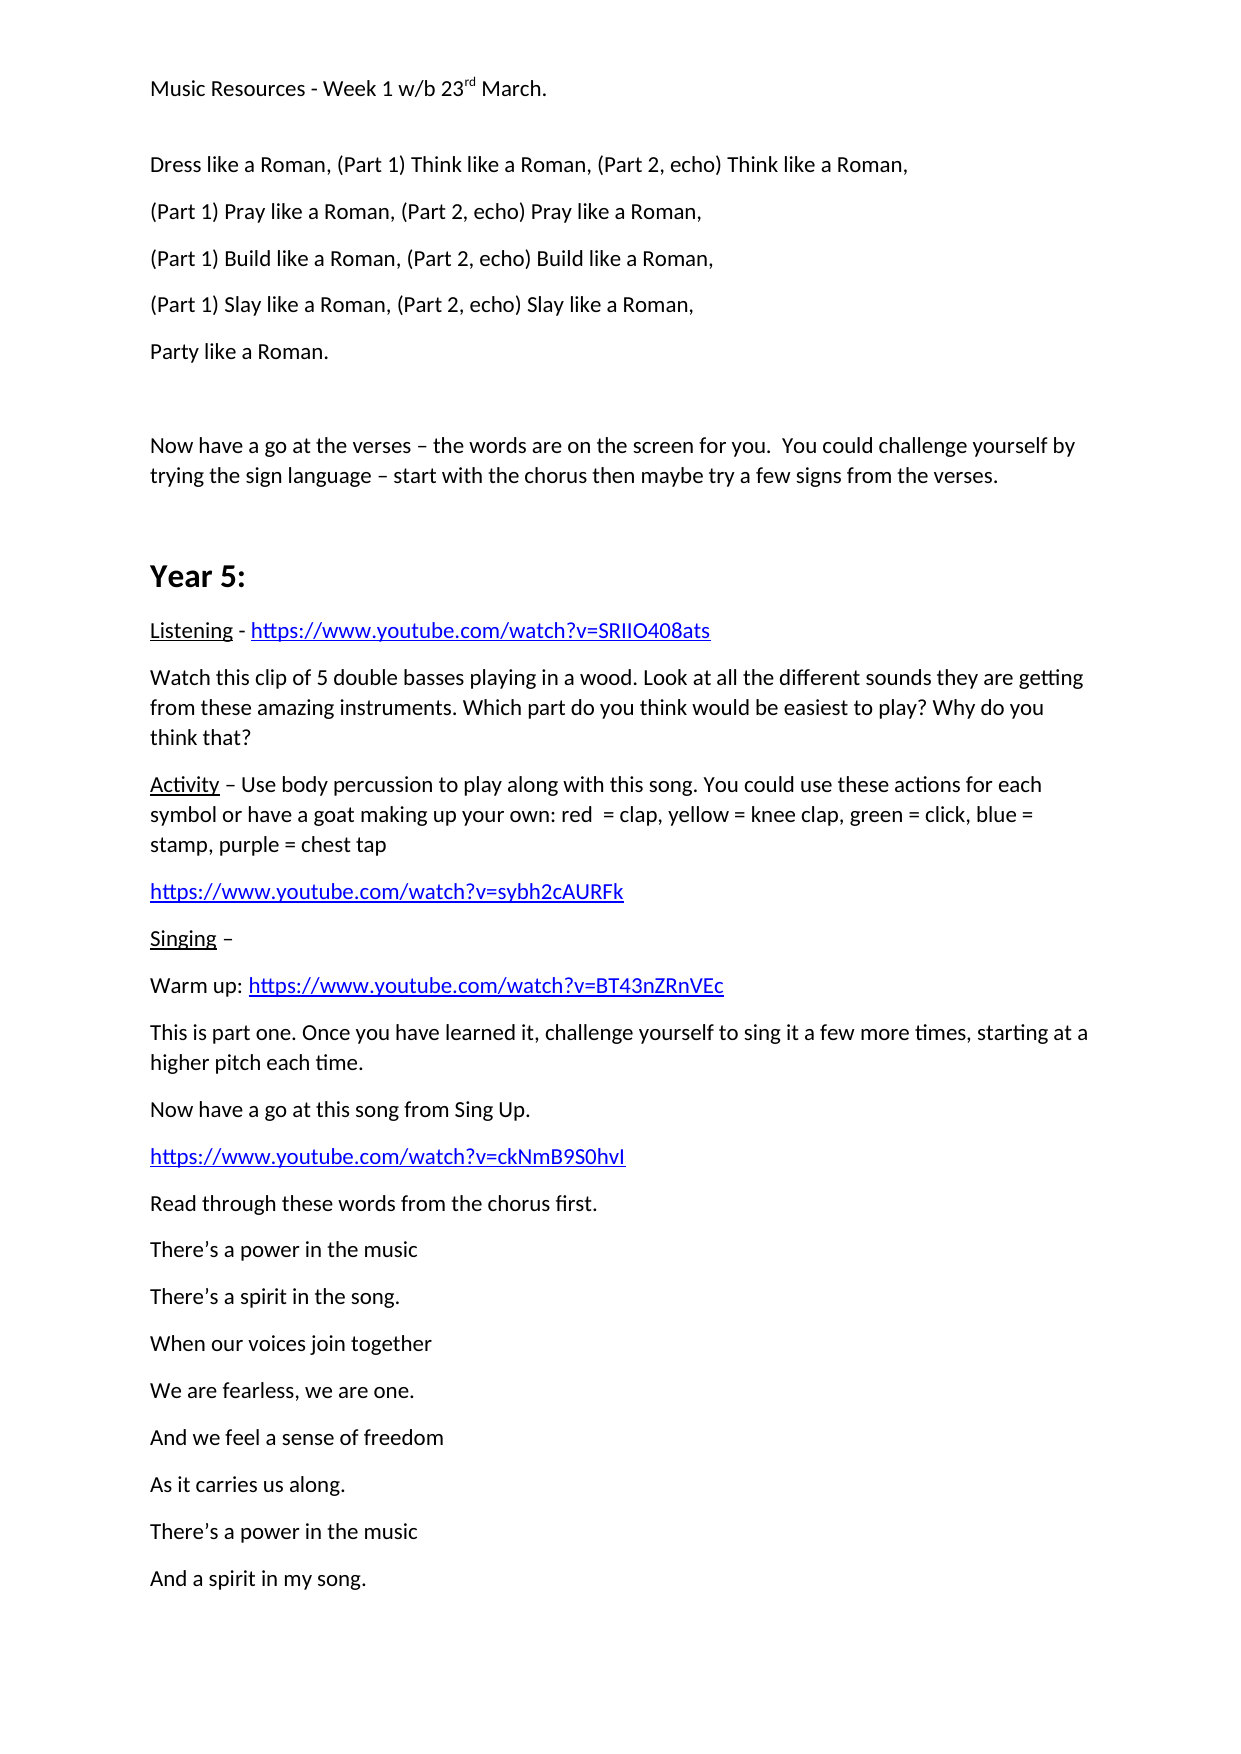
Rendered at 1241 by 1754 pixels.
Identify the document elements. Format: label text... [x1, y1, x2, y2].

text There’s a spirit in the song. [150, 1282, 1090, 1311]
text There’s a power in the music [150, 1517, 1090, 1545]
text Watch this clip of 5 double basses playing in a wood. Look at all the different sounds they are getting from these amazing instruments. Which part do you think would be easiest to play? Why do you think that? [150, 663, 1090, 751]
text And a spirit in my song. [150, 1564, 1090, 1592]
text Dress like a Roman, (Part 1) Think like a Roman, (Part 2, echo) Think like a Roman, [150, 150, 1090, 178]
text And we feel a sense of freedom [150, 1423, 1090, 1451]
text Party like a Roman. [150, 337, 1090, 366]
text Singing – [150, 924, 1090, 952]
text Now have a go at this song from Sing Up. [150, 1095, 1090, 1123]
text Now have a go at the verses – the words are on the screen for you. You could challenge yourself by trying the sign language – start with the chorus then maybe try a few signs from the verses. [150, 431, 1090, 489]
text https://www.youtube.com/watch?v=sybh2cAURFk [150, 877, 1090, 905]
text This is part one. Once you have learned it, challenge yourself to sing it a few more times, starting at a higher pitch each time. [150, 1018, 1090, 1076]
text When our voices join together [150, 1329, 1090, 1357]
text (Part 1) Slay like a Roman, (Part 2, echo) Slay like a Roman, [150, 291, 1090, 319]
text Year 5: [150, 555, 1090, 596]
text As it carries us along. [150, 1470, 1090, 1498]
text (Part 1) Pray like a Roman, (Part 2, echo) Pray like a Roman, [150, 197, 1090, 225]
text Activity – Use body percussion to play along with this song. You could use these actions for each symbol or have a goat making up your own: red = clap, yellow = knee clap, green = click, blue = stamp, purple = chest tap [150, 770, 1090, 858]
text We are fearless, we are one. [150, 1376, 1090, 1404]
text Read through these words from the chorus first. [150, 1189, 1090, 1217]
text Listening - https://www.youtube.com/watch?v=SRIIO408ats [150, 616, 1090, 644]
text https://www.youtube.com/watch?v=ckNmB9S0hvI [150, 1142, 1090, 1170]
text (Part 1) Build like a Roman, (Part 2, echo) Build like a Roman, [150, 244, 1090, 272]
text There’s a power in the music [150, 1236, 1090, 1264]
text Warm up: https://www.youtube.com/watch?v=BT43nZRnVEc [150, 971, 1090, 999]
